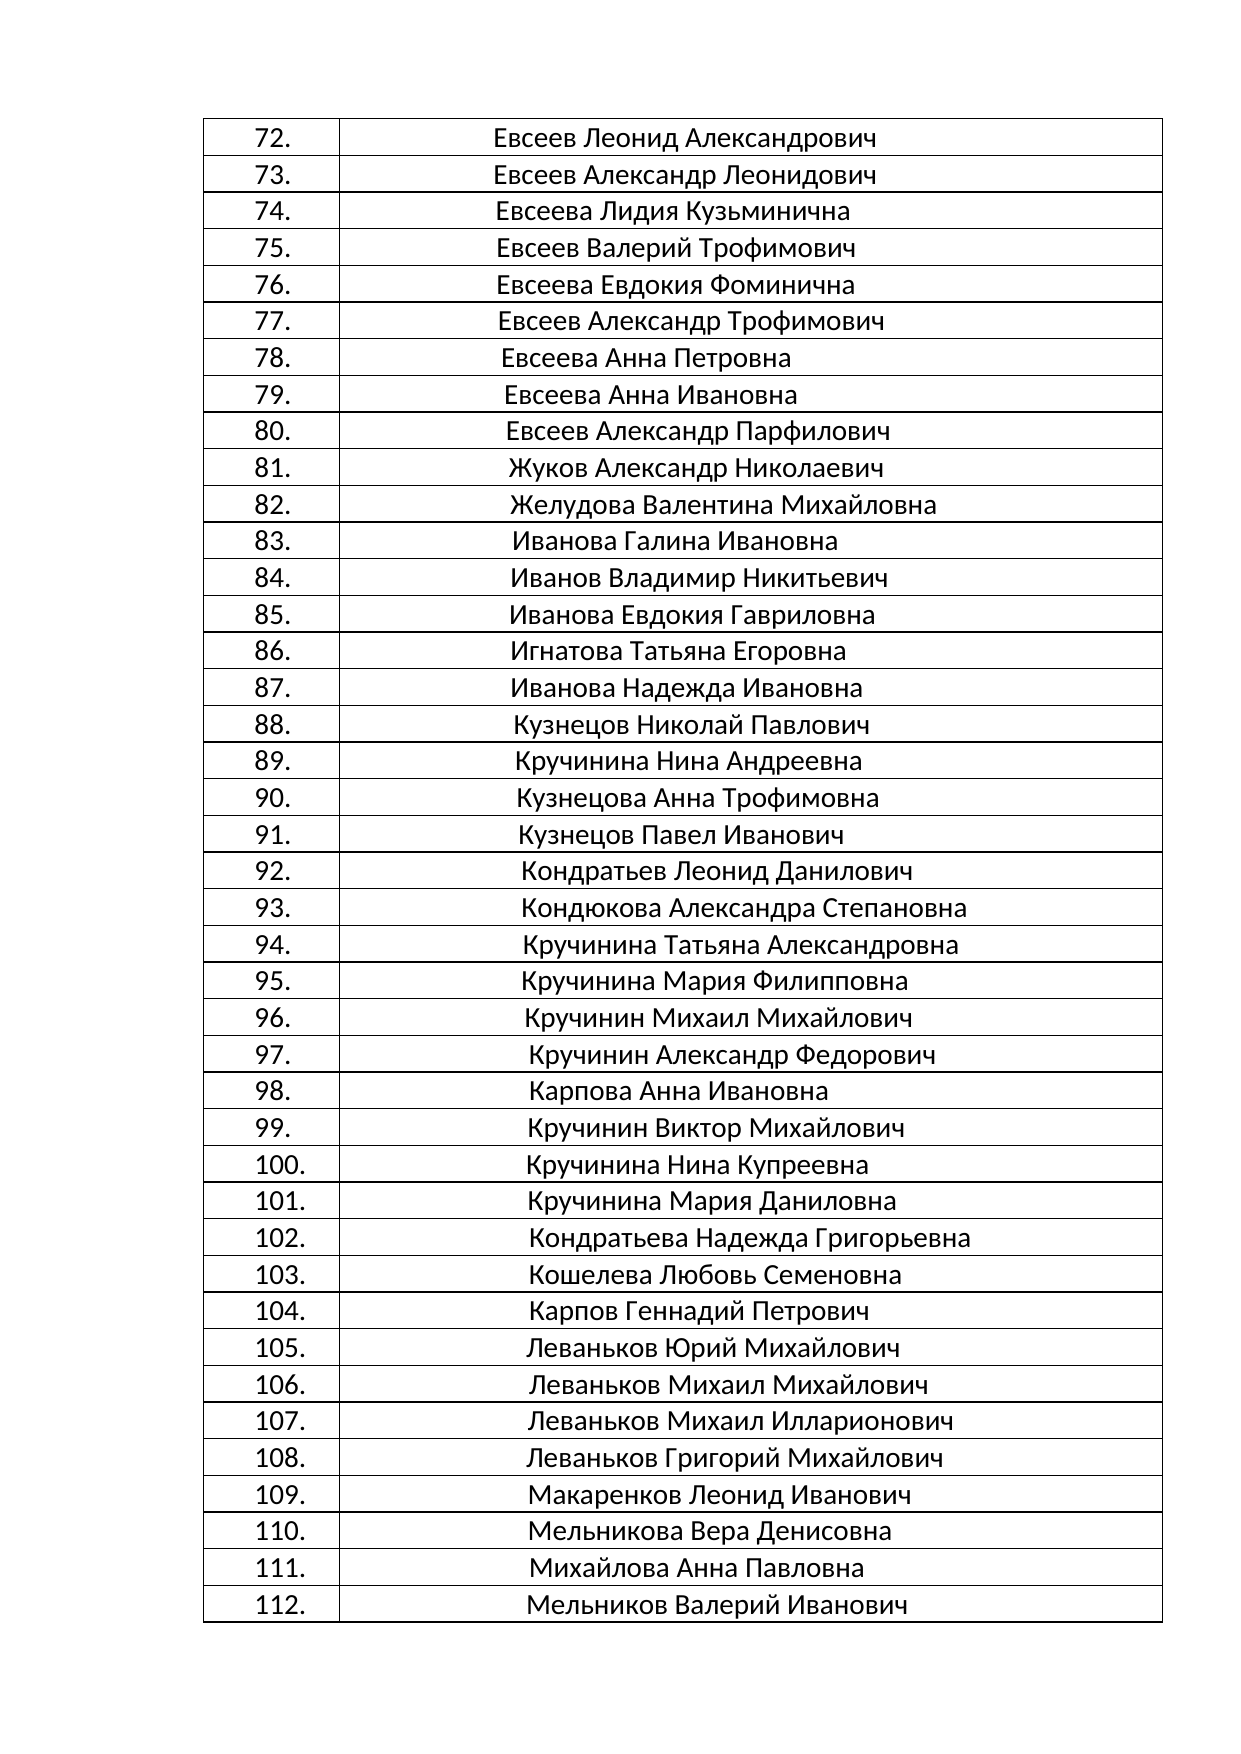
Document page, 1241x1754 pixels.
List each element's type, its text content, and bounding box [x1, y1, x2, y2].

table_cell 91. [204, 816, 339, 851]
table_cell Леваньков Григорий Михайлович [340, 1439, 1162, 1475]
table_cell Леваньков Юрий Михайлович [340, 1329, 1162, 1365]
table_cell 80. [204, 413, 339, 448]
table_cell Евсеева Анна Петровна [340, 339, 1162, 375]
table_cell Кондратьева Надежда Григорьевна [340, 1219, 1162, 1255]
table_cell Иванова Евдокия Гавриловна [340, 596, 1162, 631]
table_cell 85. [204, 596, 339, 631]
table_cell Михайлова Анна Павловна [340, 1549, 1162, 1585]
table_cell 84. [204, 559, 339, 595]
table_cell Карпова Анна Ивановна [340, 1073, 1162, 1108]
table_cell 90. [204, 779, 339, 815]
table_cell 105. [204, 1329, 339, 1365]
table_cell Игнатова Татьяна Егоровна [340, 633, 1162, 668]
table_cell Евсеева Анна Ивановна [340, 376, 1162, 411]
table_cell 100. [204, 1146, 339, 1181]
table_cell Кошелева Любовь Семеновна [340, 1256, 1162, 1291]
table_cell 72. [204, 119, 339, 155]
table_cell Евсеев Леонид Александрович [340, 119, 1162, 155]
table_cell 77. [204, 303, 339, 338]
table_cell 73. [204, 156, 339, 191]
table_cell Жуков Александр Николаевич [340, 449, 1162, 485]
table_cell 107. [204, 1403, 339, 1438]
table_cell Карпов Геннадий Петрович [340, 1293, 1162, 1328]
table_cell 109. [204, 1476, 339, 1511]
table_cell 99. [204, 1109, 339, 1145]
table_cell Кручинина Мария Филипповна [340, 963, 1162, 998]
table_cell Иванова Надежда Ивановна [340, 669, 1162, 705]
table_cell 96. [204, 999, 339, 1035]
table_cell 103. [204, 1256, 339, 1291]
table_cell 95. [204, 963, 339, 998]
table_cell Евсеева Лидия Кузьминична [340, 193, 1162, 228]
table_cell 79. [204, 376, 339, 411]
table_cell Кручинина Нина Купреевна [340, 1146, 1162, 1181]
table_cell Желудова Валентина Михайловна [340, 486, 1162, 521]
table_cell Евсеев Александр Трофимович [340, 303, 1162, 338]
table_cell 75. [204, 229, 339, 265]
table_cell 81. [204, 449, 339, 485]
table_cell 106. [204, 1366, 339, 1401]
table_cell 101. [204, 1183, 339, 1218]
table_cell 108. [204, 1439, 339, 1475]
table_cell Кручинина Нина Андреевна [340, 743, 1162, 778]
table_cell Кузнецов Николай Павлович [340, 706, 1162, 741]
table_cell Мельников Валерий Иванович [340, 1586, 1162, 1621]
table_cell Кручинина Татьяна Александровна [340, 926, 1162, 961]
table_cell Леваньков Михаил Михайлович [340, 1366, 1162, 1401]
table_cell Кручинин Александр Федорович [340, 1036, 1162, 1071]
table_cell 78. [204, 339, 339, 375]
table_cell Кручинин Виктор Михайлович [340, 1109, 1162, 1145]
table_cell 83. [204, 523, 339, 558]
table_cell Мельникова Вера Денисовна [340, 1513, 1162, 1548]
table_cell 104. [204, 1293, 339, 1328]
table_cell Кондюкова Александра Степановна [340, 889, 1162, 925]
table_cell Кручинина Мария Даниловна [340, 1183, 1162, 1218]
table_cell 92. [204, 853, 339, 888]
table_cell Макаренков Леонид Иванович [340, 1476, 1162, 1511]
table_cell Кручинин Михаил Михайлович [340, 999, 1162, 1035]
table_cell Евсеев Александр Леонидович [340, 156, 1162, 191]
table_cell 86. [204, 633, 339, 668]
table_cell 93. [204, 889, 339, 925]
table_cell Леваньков Михаил Илларионович [340, 1403, 1162, 1438]
table_cell 94. [204, 926, 339, 961]
table_cell 102. [204, 1219, 339, 1255]
table_cell 76. [204, 266, 339, 301]
table_cell 74. [204, 193, 339, 228]
table_cell Кондратьев Леонид Данилович [340, 853, 1162, 888]
table_cell Евсеев Александр Парфилович [340, 413, 1162, 448]
table_cell 87. [204, 669, 339, 705]
table_cell 89. [204, 743, 339, 778]
table_cell 98. [204, 1073, 339, 1108]
table_cell 111. [204, 1549, 339, 1585]
table_cell Иванова Галина Ивановна [340, 523, 1162, 558]
table_cell 97. [204, 1036, 339, 1071]
table_cell 110. [204, 1513, 339, 1548]
table_cell Кузнецова Анна Трофимовна [340, 779, 1162, 815]
table_cell 112. [204, 1586, 339, 1621]
table_cell Евсеев Валерий Трофимович [340, 229, 1162, 265]
table_cell 88. [204, 706, 339, 741]
table_cell Евсеева Евдокия Фоминична [340, 266, 1162, 301]
table_cell Иванов Владимир Никитьевич [340, 559, 1162, 595]
table_cell 82. [204, 486, 339, 521]
table_cell Кузнецов Павел Иванович [340, 816, 1162, 851]
